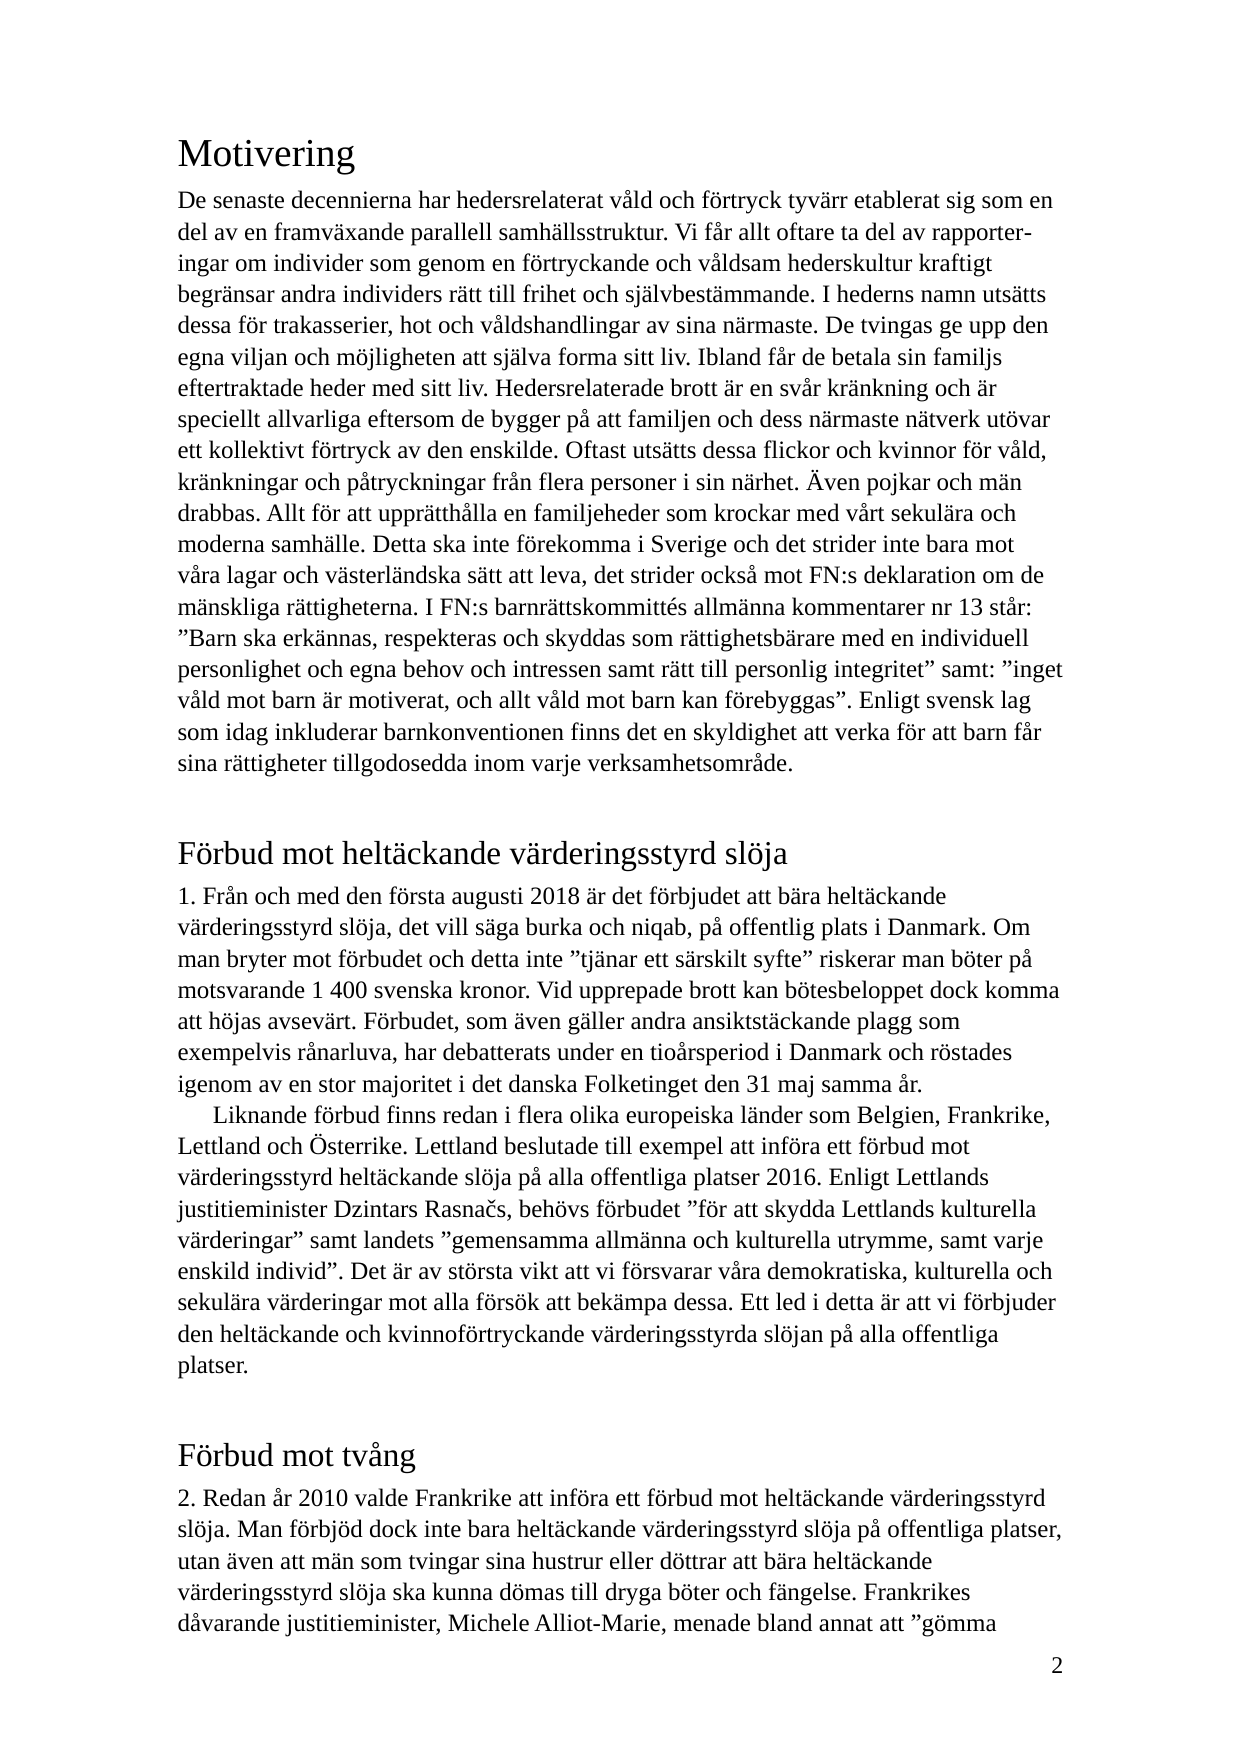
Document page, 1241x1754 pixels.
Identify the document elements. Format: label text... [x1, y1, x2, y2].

subtitle Förbud mot tvång [177, 1441, 1063, 1472]
text De senaste decennierna har hedersrelaterat våld och förtryck tyvärr etablerat sig som en del av en framväxande parallell samhällsstruktur. Vi får allt oftare ta del av rapporteringar om individer som genom en förtryckande och våldsam hederskultur kraftigt begränsar andra individers rätt till frihet och självbestämmande. I hederns namn utsätts dessa för trakasserier, hot och våldshandlingar av sina närmaste. De tvingas ge upp den egna viljan och möjligheten att själva forma sitt liv. Ibland får de betala sin familjs eftertraktade heder med sitt liv. Hedersrelaterade brott är en svår kränkning och är speciellt allvarliga eftersom de bygger på att familjen och dess närmaste nätverk utövar ett kollektivt förtryck av den enskilde. Oftast utsätts dessa flickor och kvinnor för våld, kränkningar och påtryckningar från flera personer i sin närhet. Även pojkar och män drabbas. Allt för att upprätthålla en familjeheder som krockar med vårt sekulära och moderna samhälle. Detta ska inte förekomma i Sverige och det strider inte bara mot våra lagar och västerländska sätt att leva, det strider också mot FN:s deklaration om de mänskliga rättigheterna. I FN:s barnrättskommittés allmänna kommentarer nr 13 står: ”Barn ska erkännas, respekteras och skyddas som rättighetsbärare med en individuell personlighet och egna behov och intressen samt rätt till personlig integritet” samt: ”inget våld mot barn är motiverat, och allt våld mot barn kan förebyggas”. Enligt svensk lag som idag inkluderar barnkonventionen finns det en skyldighet att verka för att barn får sina rättigheter tillgodosedda inom varje verksamhetsområde. [177, 183, 1063, 777]
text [177, 1481, 1063, 1637]
text Liknande förbud finns redan i flera olika europeiska länder som Belgien, Frankrike, Lettland och Österrike. Lettland beslutade till exempel att införa ett förbud mot värderingsstyrd heltäckande slöja på alla offentliga platser 2016. Enligt Lettlands justitieminister Dzintars Rasnačs, behövs förbudet ”för att skydda Lettlands kulturella värderingar” samt landets ”gemensamma allmänna och kulturella utrymme, samt varje enskild individ”. Det är av största vikt att vi försvarar våra demokratiska, kulturella och sekulära värderingar mot alla försök att bekämpa dessa. Ett led i detta är att vi förbjuder den heltäckande och kvinnoförtryckande värderingsstyrda slöjan på alla offentliga platser. [177, 1097, 1063, 1379]
subtitle Förbud mot heltäckande värderingsstyrd slöja [177, 839, 1063, 870]
text 1. Från och med den första augusti 2018 är det förbjudet att bära heltäckande värderingsstyrd slöja, det vill säga burka och niqab, på offentlig plats i Danmark. Om man bryter mot förbudet och detta inte ”tjänar ett särskilt syfte” riskerar man böter på motsvarande 1 400 svenska kronor. Vid upprepade brott kan bötesbeloppet dock komma att höjas avsevärt. Förbudet, som även gäller andra ansiktstäckande plagg som exempelvis rånarluva, har debatterats under en tioårsperiod i Danmark och röstades igenom av en stor majoritet i det danska Folketinget den 31 maj samma år. [177, 879, 1063, 1097]
